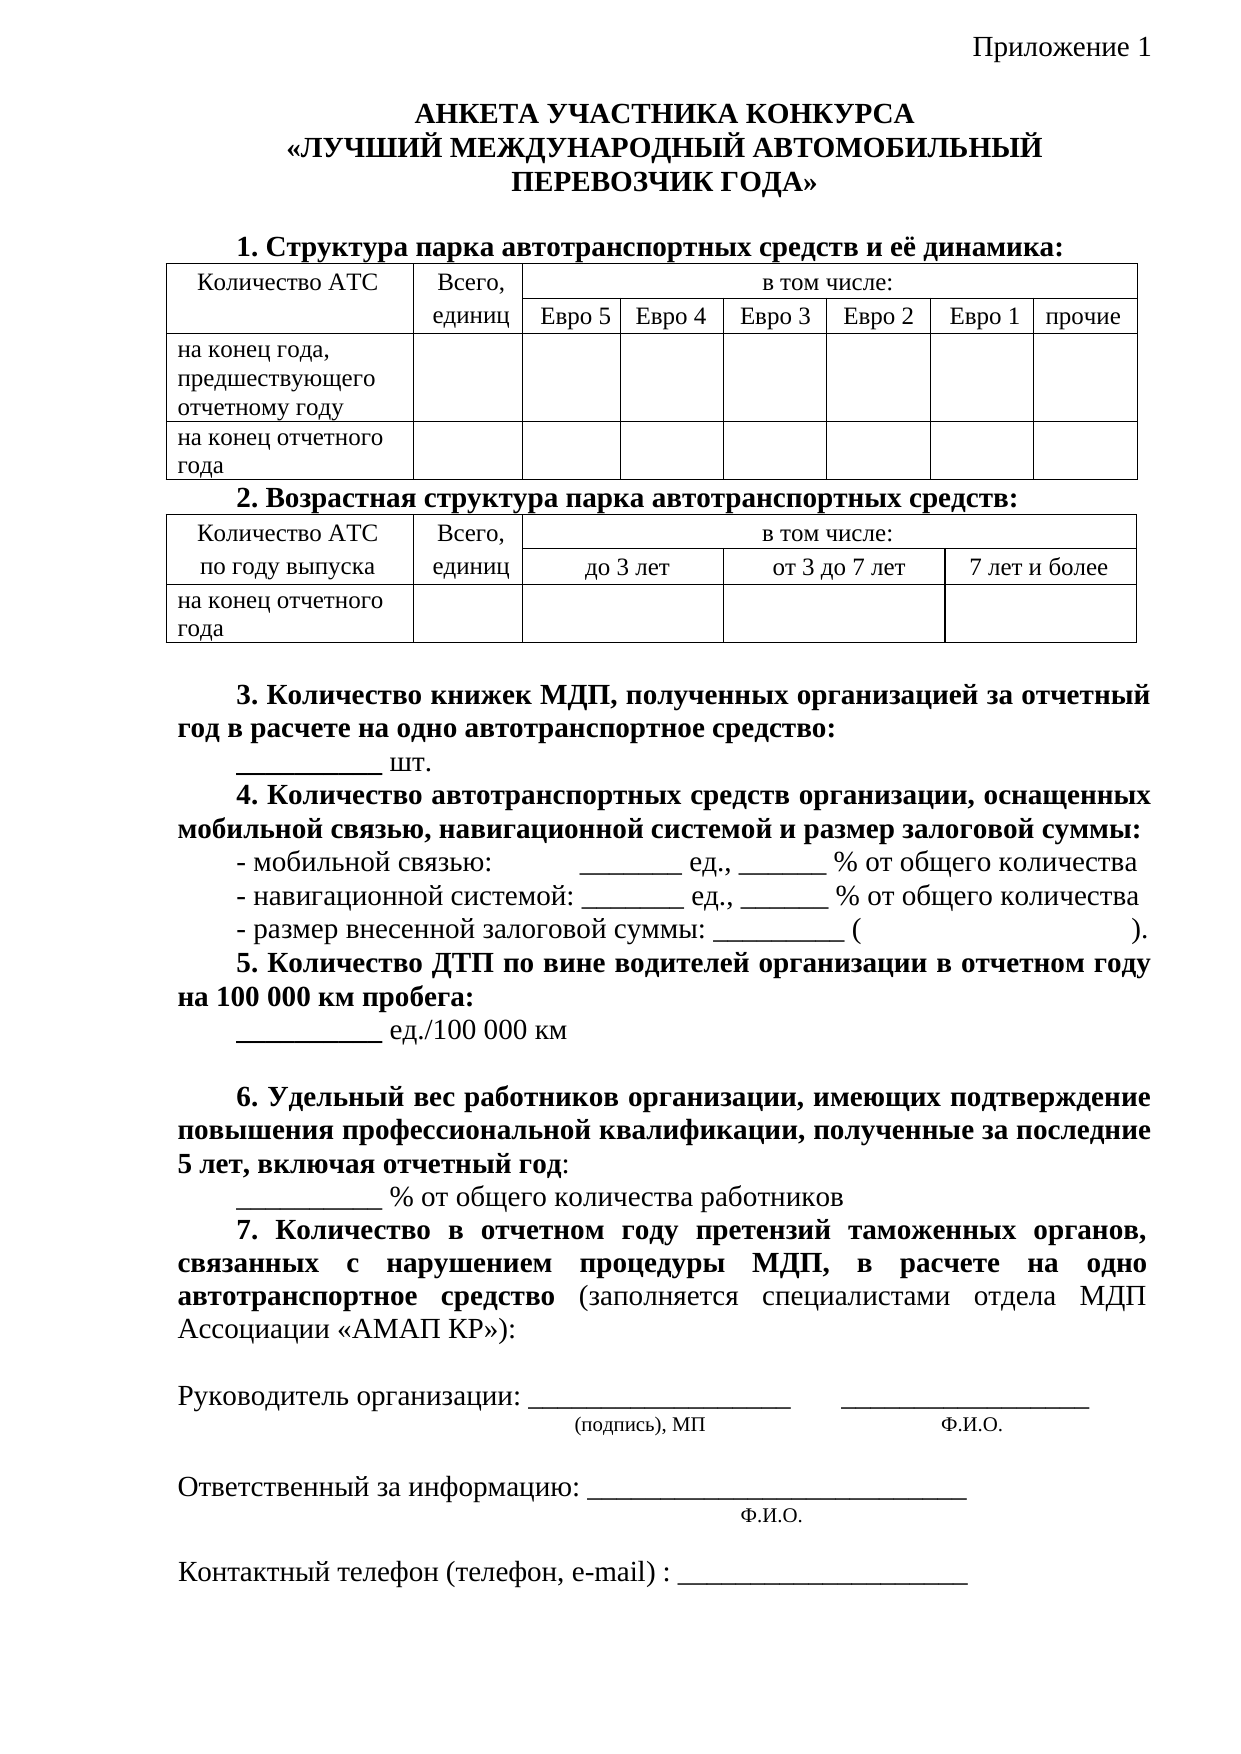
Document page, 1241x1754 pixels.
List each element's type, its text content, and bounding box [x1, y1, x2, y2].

table_cell [414, 585, 522, 642]
table_cell от 3 до 7 лет [724, 549, 944, 584]
table_cell [724, 585, 944, 642]
table_cell на конец отчетного года [167, 585, 413, 642]
text 3. Количество книжек МДП, полученных организацией за отчетный год в расчете на одно автотранспортное средство: [177, 677, 1152, 744]
text 2. Возрастная структура парка автотранспортных средств: [177, 480, 1152, 514]
table_cell [827, 334, 930, 421]
table_cell [621, 422, 723, 479]
table_cell [523, 334, 620, 421]
text ПЕРЕВОЗЧИК ГОДА» [177, 164, 1152, 197]
table_cell Евро 3 [724, 299, 826, 333]
table_cell [827, 422, 930, 479]
text - мобильной связью: _______ ед., ______ % от общего количества [177, 844, 1152, 878]
text 4. Количество автотранспортных средств организации, оснащенных мобильной связью, навигационной системой и размер залоговой суммы: [177, 777, 1152, 844]
text Ответственный за информацию: __________________________ [177, 1469, 1152, 1503]
table_cell на конец года, предшествующего отчетному году [167, 334, 413, 421]
text Ф.И.О. [177, 1503, 1152, 1527]
text Контактный телефон (телефон, e-mail) : ____________________ [178, 1528, 1152, 1595]
table_header Всего, единиц [414, 515, 522, 584]
table_cell [946, 585, 1136, 642]
table_cell [1034, 422, 1137, 479]
table_cell [724, 334, 826, 421]
table_cell на конец отчетного года [167, 422, 413, 479]
table_cell Евро 1 [931, 299, 1033, 333]
table_cell [414, 334, 522, 421]
table_cell [523, 585, 723, 642]
table_header Количество АТС [167, 264, 413, 333]
text 5. Количество ДТП по вине водителей организации в отчетном году на пробега: [177, 945, 1152, 1012]
table_cell [931, 422, 1033, 479]
text __________ % от общего количества работников [177, 1179, 1152, 1213]
table_cell [414, 422, 522, 479]
table_cell Евро 5 [523, 299, 620, 333]
table_cell Евро 4 [621, 299, 723, 333]
text - размер внесенной залоговой суммы: _________ ( ). [177, 912, 1152, 945]
text __________ ед./100 [177, 1012, 1152, 1046]
table_cell 7 лет и более [946, 549, 1136, 584]
text 6. Удельный вес работников организации, имеющих подтверждение повышения профессиональной квалификации, полученные за последние 5 лет, включая отчетный год: [177, 1079, 1152, 1179]
text (подпись), МП Ф.И.О. [177, 1412, 1152, 1436]
table_cell [1034, 334, 1137, 421]
table_cell [724, 422, 826, 479]
table_header в том числе: [523, 515, 1136, 548]
table_cell Евро 2 [827, 299, 930, 333]
table_header Количество АТС по году выпуска [167, 515, 413, 584]
text 1. Структура парка автотранспортных средств и её динамика: [177, 230, 1147, 263]
text Приложение 1 [177, 29, 1152, 63]
table_cell до 3 лет [523, 549, 723, 584]
table_cell [621, 334, 723, 421]
text АНКЕТА УЧАСТНИКА КОНКУРСА [177, 97, 1152, 130]
text «ЛУЧШИЙ МЕЖДУНАРОДНЫЙ АВТОМОБИЛЬНЫЙ [177, 130, 1152, 164]
table_header в том числе: [523, 264, 1137, 297]
text - навигационной системой: _______ ед., ______ % от общего количества [177, 878, 1152, 912]
table_cell прочие [1034, 299, 1137, 333]
text 7. Количество в отчетном году претензий таможенных органов, связанных с нарушением процедуры МДП, в расчете на одно автотранспортное средство (заполняется специалистами отдела МДП Ассоциации «АМАП КР»): [177, 1213, 1147, 1345]
table_header Всего, единиц [414, 264, 522, 333]
table_cell [931, 334, 1033, 421]
text Руководитель организации: __________________ _________________ [177, 1378, 1152, 1412]
table_cell [523, 422, 620, 479]
text __________ шт. [177, 744, 1152, 777]
